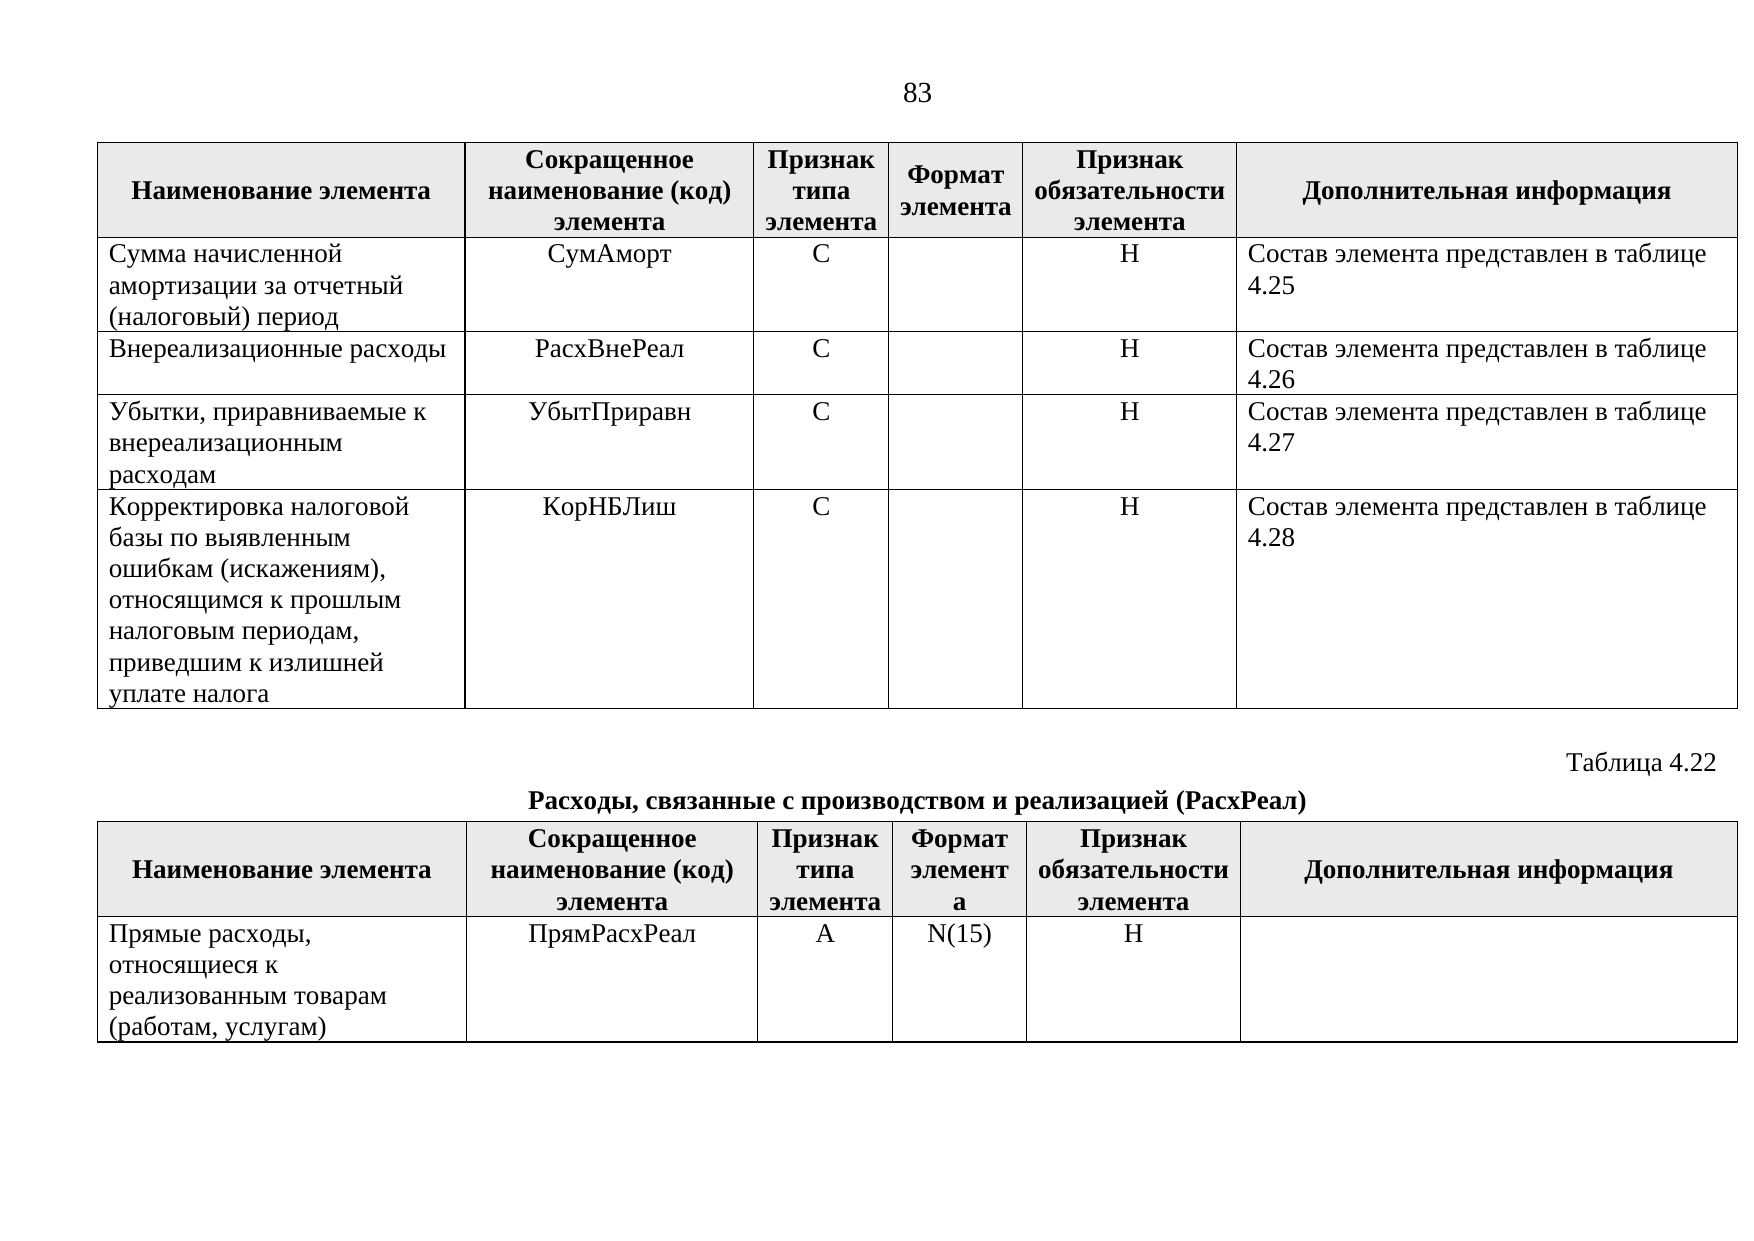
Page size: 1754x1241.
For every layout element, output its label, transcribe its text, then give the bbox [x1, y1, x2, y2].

table_header Признак обязательности элемента [1023, 143, 1236, 237]
table_cell A [758, 917, 892, 1041]
table_cell С [754, 238, 888, 331]
table_cell Н [1023, 490, 1236, 708]
table_cell Состав элемента представлен в таблице 4.27 [1237, 395, 1737, 489]
table_cell [1241, 917, 1737, 1041]
table_header Сокращенное наименование (код) элемента [467, 822, 757, 916]
table_header Дополнительная информация [1241, 822, 1737, 916]
table_cell Н [1027, 917, 1240, 1041]
table_cell [889, 395, 1022, 489]
table_cell Состав элемента представлен в таблице 4.28 [1237, 490, 1737, 708]
table_cell [889, 490, 1022, 708]
table_cell Внереализационные расходы [98, 332, 464, 394]
table_cell [889, 238, 1022, 331]
table_cell С [754, 332, 888, 394]
table_cell ПрямРасхРеал [467, 917, 757, 1041]
table_cell СумАморт [466, 238, 753, 331]
table_header Сокращенное наименование (код) элемента [466, 143, 753, 237]
table_header Наименование элемента [98, 143, 464, 237]
table_cell Н [1023, 395, 1236, 489]
table_cell Прямые расходы, относящиеся к реализованным товарам (работам, услугам) [98, 917, 466, 1041]
table_cell РасхВнеРеал [466, 332, 753, 394]
table_header Формат элемента [889, 143, 1022, 237]
table_header Признак типа элемента [758, 822, 892, 916]
table_cell С [754, 490, 888, 708]
table_header Признак типа элемента [754, 143, 888, 237]
text Таблица 4.22 [118, 746, 1717, 778]
table_header Наименование элемента [98, 822, 466, 916]
table_cell Состав элемента представлен в таблице 4.26 [1237, 332, 1737, 394]
table_cell УбытПриравн [466, 395, 753, 489]
table_cell [889, 332, 1022, 394]
text Расходы, связанные с производством и реализацией (РасхРеал) [177, 784, 1658, 815]
table_cell КорНБЛиш [466, 490, 753, 708]
table_cell Н [1023, 332, 1236, 394]
table_cell Сумма начисленной амортизации за отчетный (налоговый) период [98, 238, 464, 331]
table_cell Корректировка налоговой базы по выявленным ошибкам (искажениям), относящимся к прошлым налоговым периодам, приведшим к излишней уплате налога [98, 490, 464, 708]
table_cell С [754, 395, 888, 489]
table_cell N(15) [893, 917, 1026, 1041]
table_cell Н [1023, 238, 1236, 331]
table_cell Убытки, приравниваемые к внереализационным расходам [98, 395, 464, 489]
table_header Дополнительная информация [1237, 143, 1737, 237]
table_header Формат элемента [893, 822, 1026, 916]
table_header Признак обязательности элемента [1027, 822, 1240, 916]
table_cell Состав элемента представлен в таблице 4.25 [1237, 238, 1737, 331]
